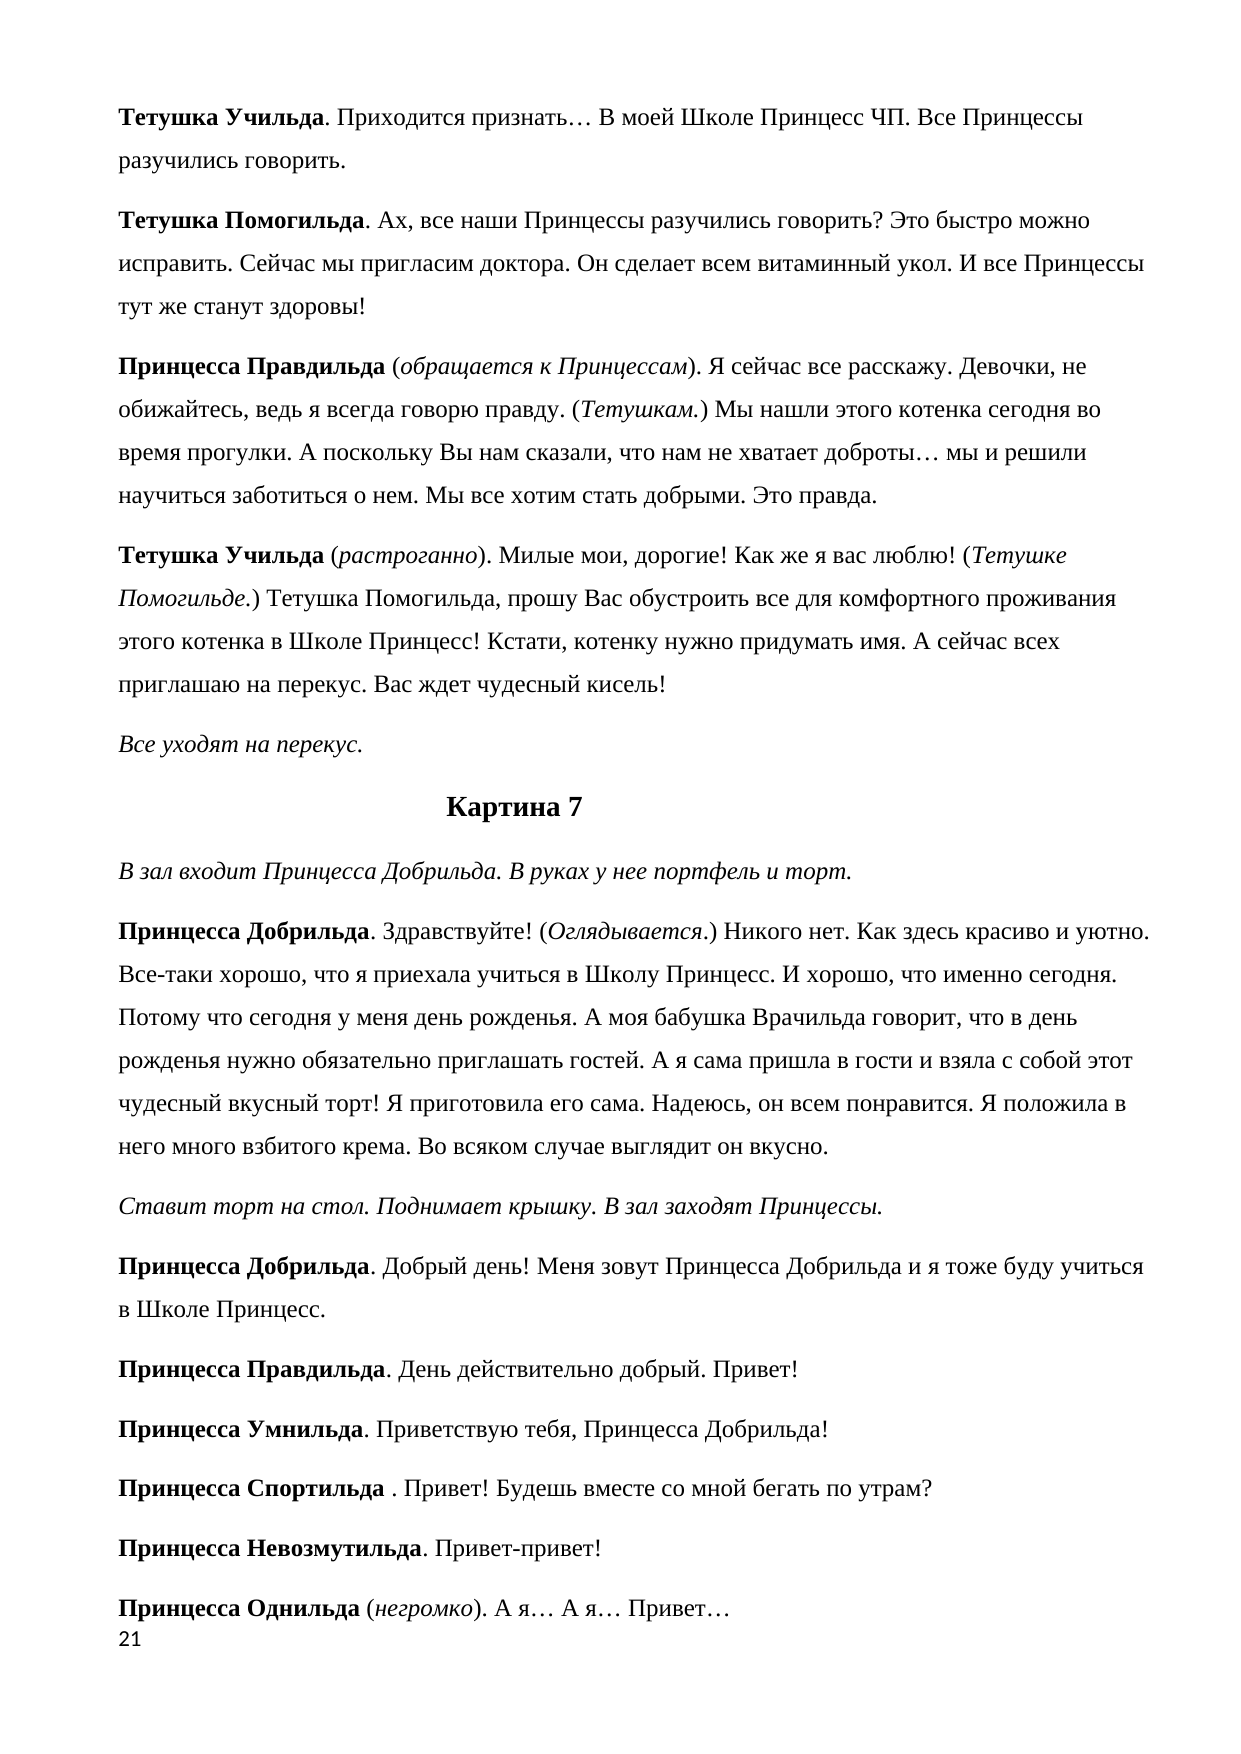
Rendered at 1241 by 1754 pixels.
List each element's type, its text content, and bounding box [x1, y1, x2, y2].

text Принцесса Добрильда. Здравствуйте! (Оглядывается.) Никого нет. Как здесь красиво и уютно. Все-таки хорошо, что я приехала учиться в Школу Принцесс. И хорошо, что именно сегодня. Потому что сегодня у меня день рожденья. А моя бабушка Врачильда говорит, что в день рожденья нужно обязательно приглашать гостей. А я сама пришла в гости и взяла с собой этот чудесный вкусный торт! Я приготовила его сама. Надеюсь, он всем понравится. Я положила в него много взбитого крема. Во всяком случае выглядит он вкусно. [118, 916, 1152, 1160]
text Ставит торт на стол. Поднимает крышку. В зал заходят Принцессы. [118, 1191, 1152, 1220]
text Принцесса Спортильда . Привет! Будешь вместе со мной бегать по утрам? [118, 1473, 1152, 1502]
text Принцесса Невозмутильда. Привет-привет! [118, 1533, 1152, 1562]
text Все уходят на перекус. [118, 729, 1152, 758]
text Картина 7 [118, 789, 1152, 822]
text Принцесса Правдильда. День действительно добрый. Привет! [118, 1354, 1152, 1383]
text Тетушка Учильда (растроганно). Милые мои, дорогие! Как же я вас люблю! (Тетушке Помогильде.) Тетушка Помогильда, прошу Вас обустроить все для комфортного проживания этого котенка в Школе Принцесс! Кстати, котенку нужно придумать имя. А сейчас всех приглашаю на перекус. Вас ждет чудесный кисель! [118, 540, 1152, 698]
text Принцесса Правдильда (обращается к Принцессам). Я сейчас все расскажу. Девочки, не обижайтесь, ведь я всегда говорю правду. (Тетушкам.) Мы нашли этого котенка сегодня во время прогулки. А поскольку Вы нам сказали, что нам не хватает доброты… мы и решили научиться заботиться о нем. Мы все хотим стать добрыми. Это правда. [118, 351, 1152, 509]
text Тетушка Учильда. Приходится признать… В моей Школе Принцесс ЧП. Все Принцессы разучились говорить. [118, 102, 1152, 174]
text Принцесса Однильда (негромко). А я… А я… Привет… [118, 1593, 1152, 1622]
text Принцесса Умнильда. Приветствую тебя, Принцесса Добрильда! [118, 1414, 1152, 1442]
text В зал входит Принцесса Добрильда. В руках у нее портфель и торт. [118, 856, 1152, 885]
text Тетушка Помогильда. Ах, все наши Принцессы разучились говорить? Это быстро можно исправить. Сейчас мы пригласим доктора. Он сделает всем витаминный укол. И все Принцессы тут же станут здоровы! [118, 205, 1152, 320]
text Принцесса Добрильда. Добрый день! Меня зовут Принцесса Добрильда и я тоже буду учиться в Школе Принцесс. [118, 1251, 1152, 1323]
